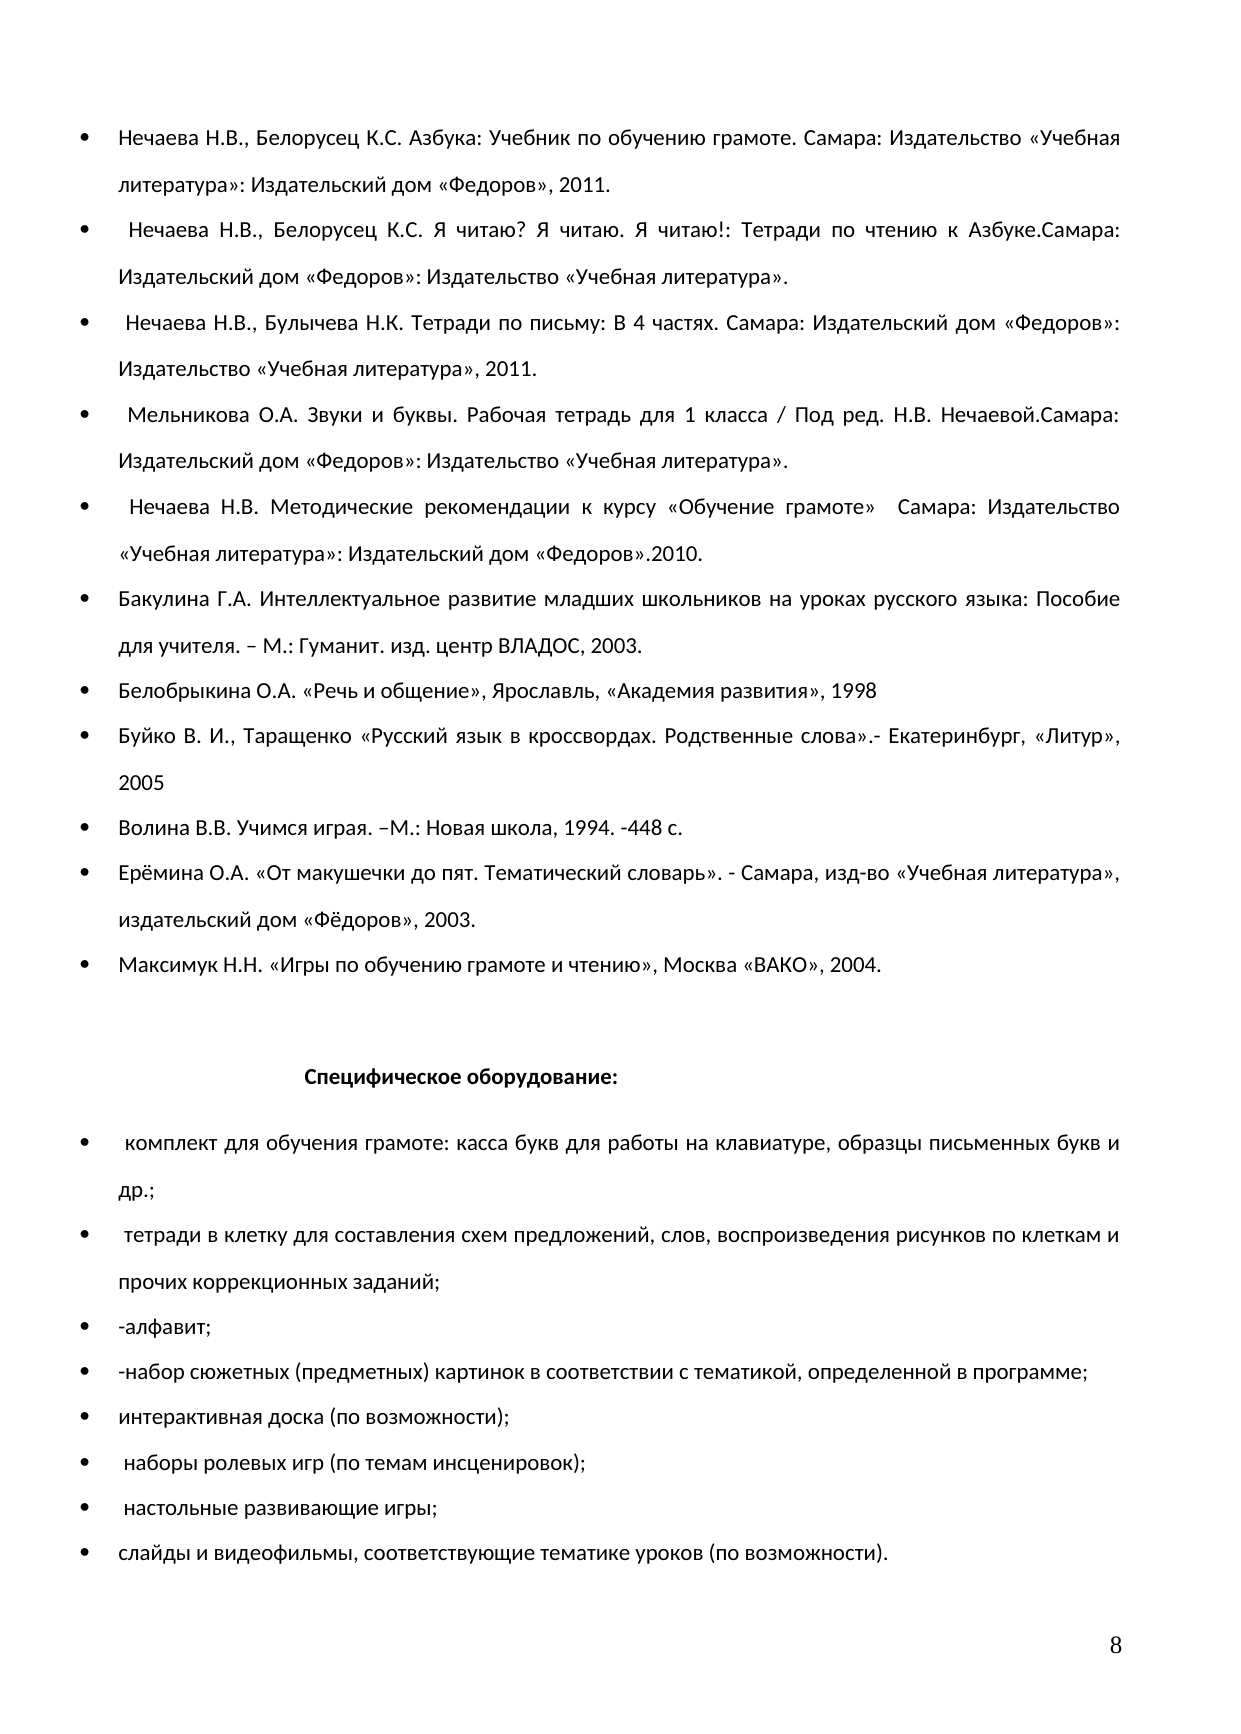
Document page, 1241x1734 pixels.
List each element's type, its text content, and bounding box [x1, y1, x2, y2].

list интерактивная доска (по возможности); [81, 1401, 1122, 1432]
list Ерёмина О.А. «От макушечки до пят. Тематический словарь». - Самара, изд-во «Учебная литература», издательский дом «Фёдоров», 2003. [81, 857, 1122, 935]
list Нечаева Н.В., Булычева Н.К. Тетради по письму: В 4 частях. Самара: Издательский дом «Федоров»: Издательство «Учебная литература», 2011. [81, 306, 1122, 384]
list -алфавит; [81, 1311, 1122, 1342]
list Белобрыкина О.А. «Речь и общение», Ярославль, «Академия развития», 1998 [81, 674, 1122, 706]
list Волина В.В. Учимся играя. –М.: Новая школа, 1994. -448 с. [81, 812, 1122, 843]
list Бакулина Г.А. Интеллектуальное развитие младших школьников на уроках русского языка: Пособие для учителя. – М.: Гуманит. изд. центр ВЛАДОС, 2003. [81, 582, 1122, 661]
list тетради в клетку для составления схем предложений, слов, воспроизведения рисунков по клеткам и прочих коррекционных заданий; [81, 1218, 1122, 1297]
list Буйко В. И., Таращенко «Русский язык в кроссвордах. Родственные слова».- Екатеринбург, «Литур», 2005 [81, 720, 1122, 798]
list наборы ролевых игр (по темам инсценировок); [81, 1446, 1122, 1477]
list Максимук Н.Н. «Игры по обучению грамоте и чтению», Москва «ВАКО», 2004. [81, 949, 1122, 980]
list Нечаева Н.В. Методические рекомендации к курсу «Обучение грамоте» Самара: Издательство «Учебная литература»: Издательский дом «Федоров».2010. [81, 490, 1122, 568]
list Мельникова О.А. Звуки и буквы. Рабочая тетрадь для 1 класса / Под ред. Н.В. Нечаевой.Самара: Издательский дом «Федоров»: Издательство «Учебная литература». [81, 398, 1122, 476]
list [81, 122, 1122, 200]
list настольные развивающие игры; [81, 1491, 1122, 1523]
list комплект для обучения грамоте: касса букв для работы на клавиатуре, образцы письменных букв и др.; [81, 1126, 1122, 1204]
list Нечаева Н.В., Белорусец К.С. Я читаю? Я читаю. Я читаю!: Тетради по чтению к Азбуке.Самара: Издательский дом «Федоров»: Издательство «Учебная литература». [81, 214, 1122, 292]
list -набор сюжетных (предметных) картинок в соответствии с тематикой, определенной в программе; [81, 1356, 1122, 1387]
text Специфическое оборудование: [118, 1060, 1122, 1092]
list слайды и видеофильмы, соответствующие тематике уроков (по возможности). [81, 1537, 1122, 1568]
